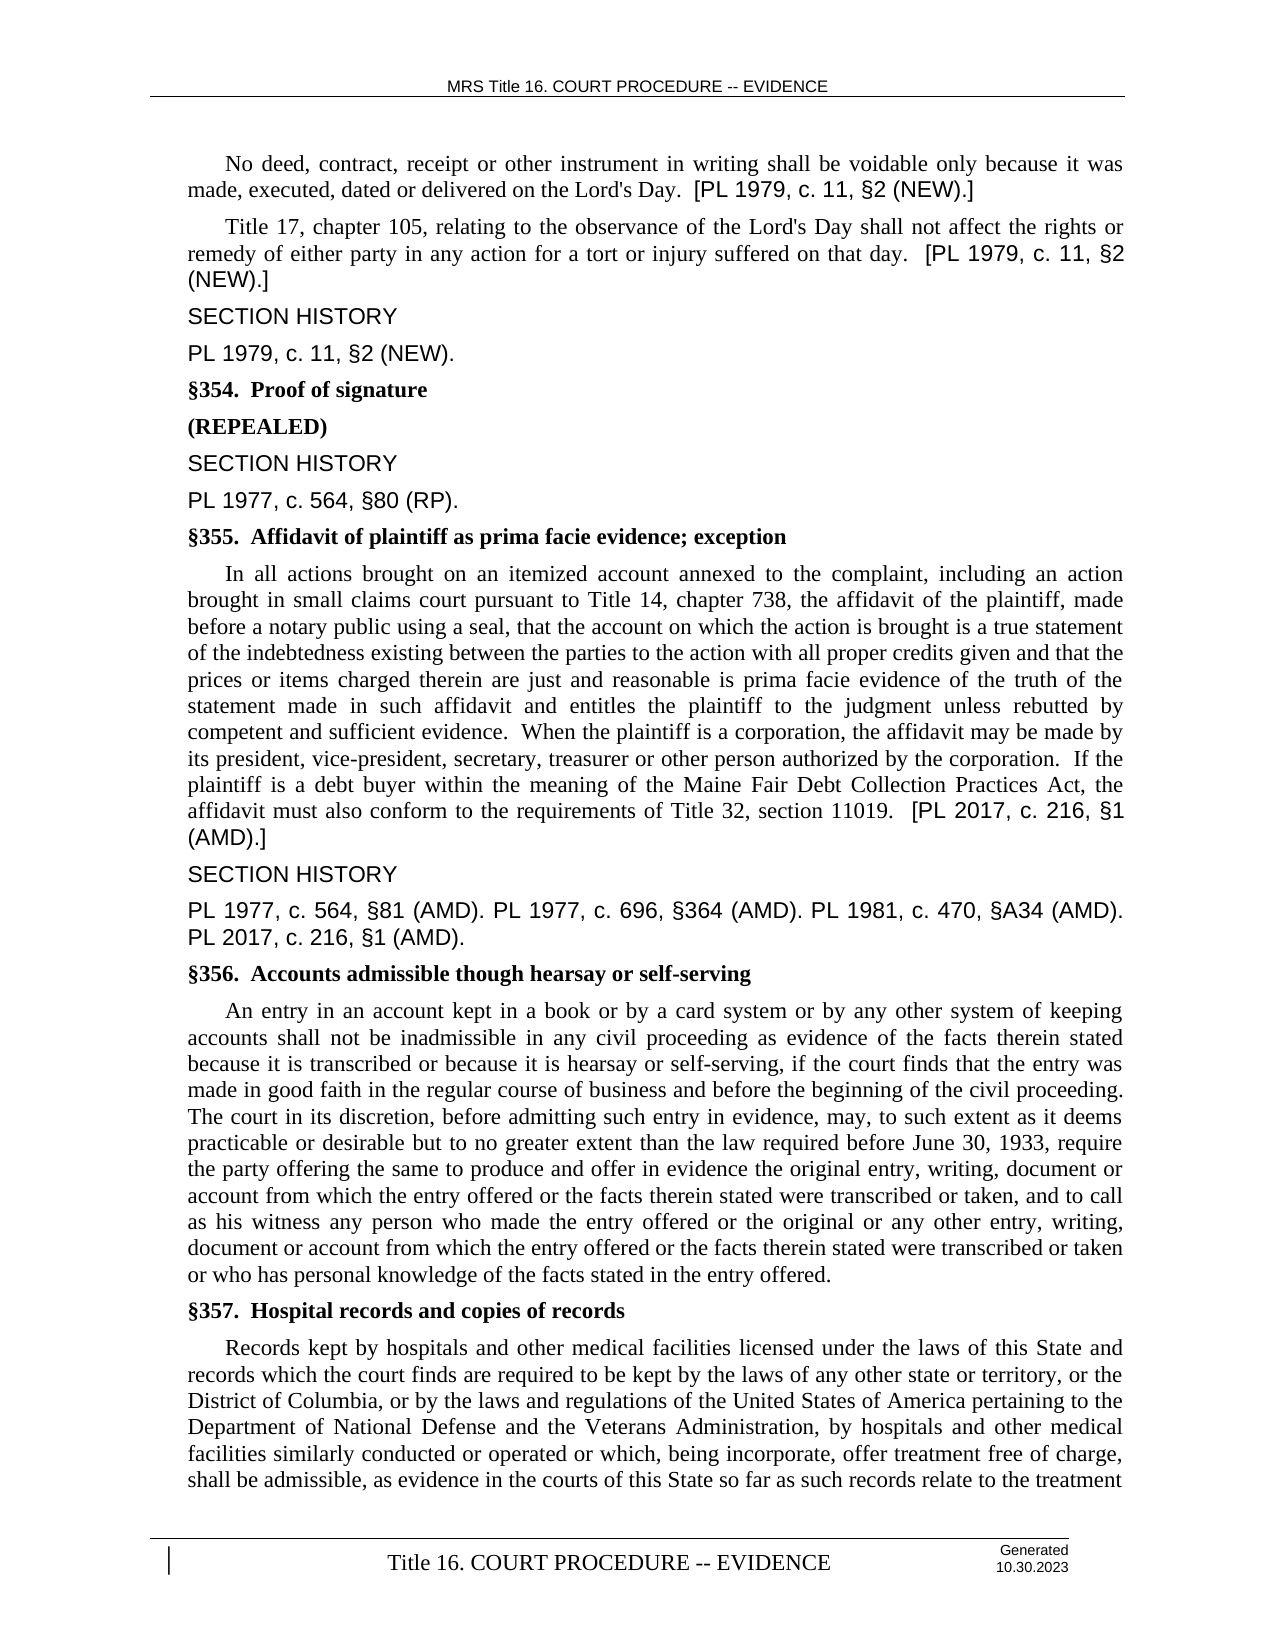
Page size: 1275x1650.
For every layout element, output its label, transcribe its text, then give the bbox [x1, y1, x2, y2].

text §357. Hospital records and copies of records [187, 1298, 1125, 1324]
text PL 1979, c. 11, §2 (NEW). [187, 339, 1125, 366]
text PL 1977, c. 564, §80 (RP). [187, 487, 1125, 513]
text In all actions brought on an itemized account annexed to the complaint, including an action brought in small claims court pursuant to Title 14, chapter 738, the affidavit of the plaintiff, made before a notary public using a seal, that the account on which the action is brought is a true statement of the indebtedness existing between the parties to the action with all proper credits given and that the prices or items charged therein are just and reasonable is prima facie evidence of the truth of the statement made in such affidavit and entitles the plaintiff to the judgment unless rebutted by competent and sufficient evidence. When the plaintiff is a corporation, the affidavit may be made by its president, vice-president, secretary, treasurer or other person authorized by the corporation. If the plaintiff is a debt buyer within the meaning of the Maine Fair Debt Collection Practices Act, the affidavit must also conform to the requirements of Title 32, section 11019. [PL 2017, c. 216, §1 (AMD).] [187, 560, 1125, 850]
text (REPEALED) [187, 413, 1125, 439]
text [187, 1334, 1125, 1492]
text SECTION HISTORY [187, 450, 1125, 476]
text SECTION HISTORY [187, 303, 1125, 329]
text §354. Proof of signature [187, 376, 1125, 403]
text PL 1977, c. 564, §81 (AMD). PL 1977, c. 696, §364 (AMD). PL 1981, c. 470, §A34 (AMD). PL 2017, c. 216, §1 (AMD). [187, 897, 1125, 950]
text No deed, contract, receipt or other instrument in writing shall be voidable only because it was made, executed, dated or delivered on the Lord's Day. [PL 1979, c. 11, §2 (NEW).] [187, 150, 1125, 203]
text An entry in an account kept in a book or by a card system or by any other system of keeping accounts shall not be inadmissible in any civil proceeding as evidence of the facts therein stated because it is transcribed or because it is hearsay or self-serving, if the court finds that the entry was made in good faith in the regular course of business and before the beginning of the civil proceeding. The court in its discretion, before admitting such entry in evidence, may, to such extent as it deems practicable or desirable but to no greater extent than the law required before June 30, 1933, require the party offering the same to produce and offer in evidence the original entry, writing, document or account from which the entry offered or the facts therein stated were transcribed or taken, and to call as his witness any person who made the entry offered or the original or any other entry, writing, document or account from which the entry offered or the facts therein stated were transcribed or taken or who has personal knowledge of the facts stated in the entry offered. [187, 997, 1125, 1287]
text §355. Affidavit of plaintiff as prima facie evidence; exception [187, 523, 1125, 550]
text Title 17, chapter 105, relating to the observance of the Lord's Day shall not affect the rights or remedy of either party in any action for a tort or injury suffered on that day. [PL 1979, c. 11, §2 (NEW).] [187, 213, 1125, 292]
text SECTION HISTORY [187, 861, 1125, 887]
text §356. Accounts admissible though hearsay or self-serving [187, 961, 1125, 987]
